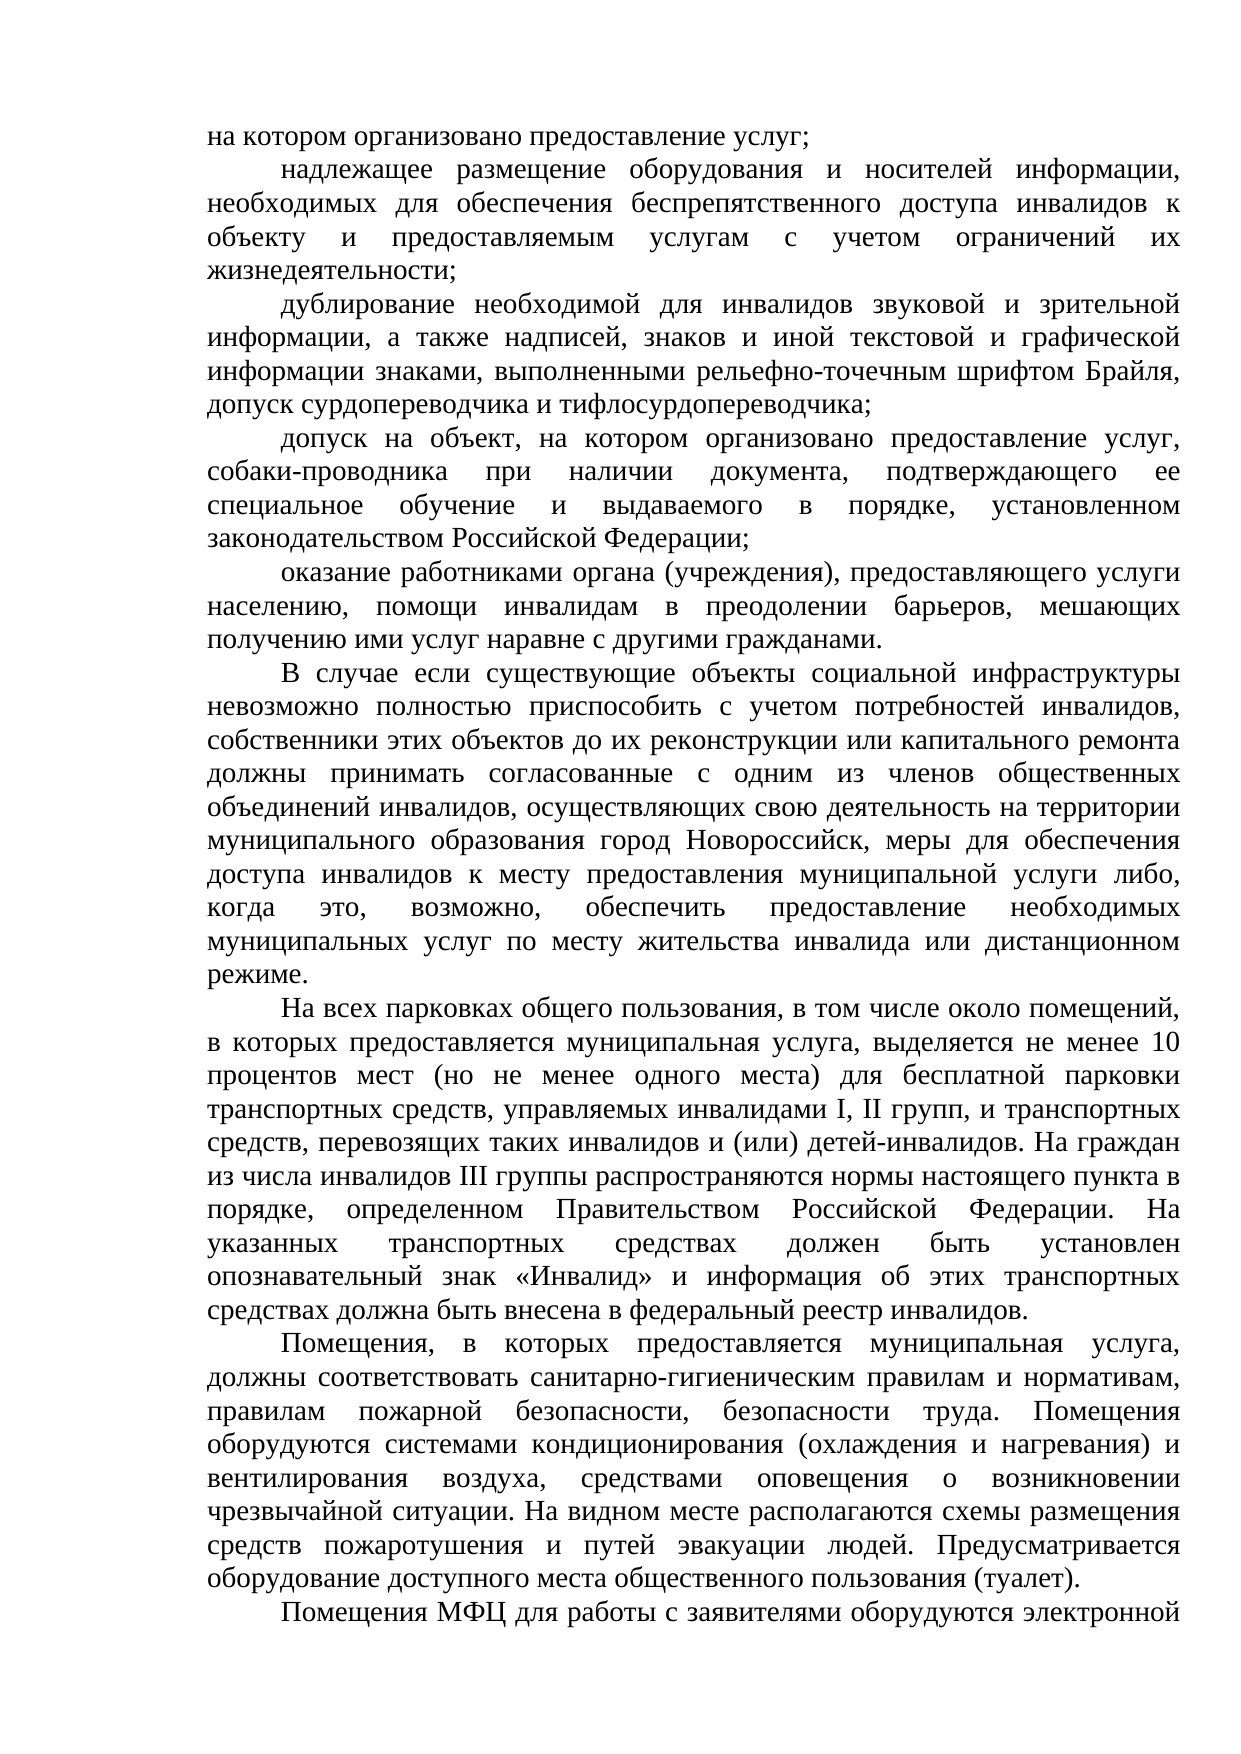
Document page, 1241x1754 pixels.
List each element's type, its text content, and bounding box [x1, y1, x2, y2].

text На всех парковках общего пользования, в том числе около помещений, в которых предоставляется муниципальная услуга, выделяется не менее 10 процентов мест (но не менее одного места) для бесплатной парковки транспортных средств, управляемых инвалидами I, II групп, и транспортных средств, перевозящих таких инвалидов и (или) детей-инвалидов. На граждан из числа инвалидов III группы распространяются нормы настоящего пункта в порядке, определенном Правительством Российской Федерации. На указанных транспортных средствах должен быть установлен опознавательный знак «Инвалид» и информация об этих транспортных средствах должна быть внесена в федеральный реестр инвалидов. [207, 990, 1181, 1326]
text надлежащее размещение оборудования и носителей информации, необходимых для обеспечения беспрепятственного доступа инвалидов к объекту и предоставляемым услугам с учетом ограничений их жизнедеятельности; [207, 152, 1181, 286]
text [207, 1594, 1181, 1627]
text дублирование необходимой для инвалидов звуковой и зрительной информации, а также надписей, знаков и иной текстовой и графической информации знаками, выполненными рельефно-точечным шрифтом Брайля, допуск сурдопереводчика и тифлосурдопереводчика; [207, 286, 1181, 420]
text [207, 118, 1181, 152]
text Помещения, в которых предоставляется муниципальная услуга, должны соответствовать санитарно-гигиеническим правилам и нормативам, правилам пожарной безопасности, безопасности труда. Помещения оборудуются системами кондиционирования (охлаждения и нагревания) и вентилирования воздуха, средствами оповещения о возникновении чрезвычайной ситуации. На видном месте располагаются схемы размещения средств пожаротушения и путей эвакуации людей. Предусматривается оборудование доступного места общественного пользования (туалет). [207, 1326, 1181, 1594]
text В случае если существующие объекты социальной инфраструктуры невозможно полностью приспособить с учетом потребностей инвалидов, собственники этих объектов до их реконструкции или капитального ремонта должны принимать согласованные с одним из членов общественных объединений инвалидов, осуществляющих свою деятельность на территории муниципального образования город Новороссийск, меры для обеспечения доступа инвалидов к месту предоставления муниципальной услуги либо, когда это, возможно, обеспечить предоставление необходимых муниципальных услуг по месту жительства инвалида или дистанционном режиме. [207, 655, 1181, 990]
text оказание работниками органа (учреждения), предоставляющего услуги населению, помощи инвалидам в преодолении барьеров, мешающих получению ими услуг наравне с другими гражданами. [207, 554, 1181, 655]
text допуск на объект, на котором организовано предоставление услуг, собаки-проводника при наличии документа, подтверждающего ее специальное обучение и выдаваемого в порядке, установленном законодательством Российской Федерации; [207, 420, 1181, 554]
